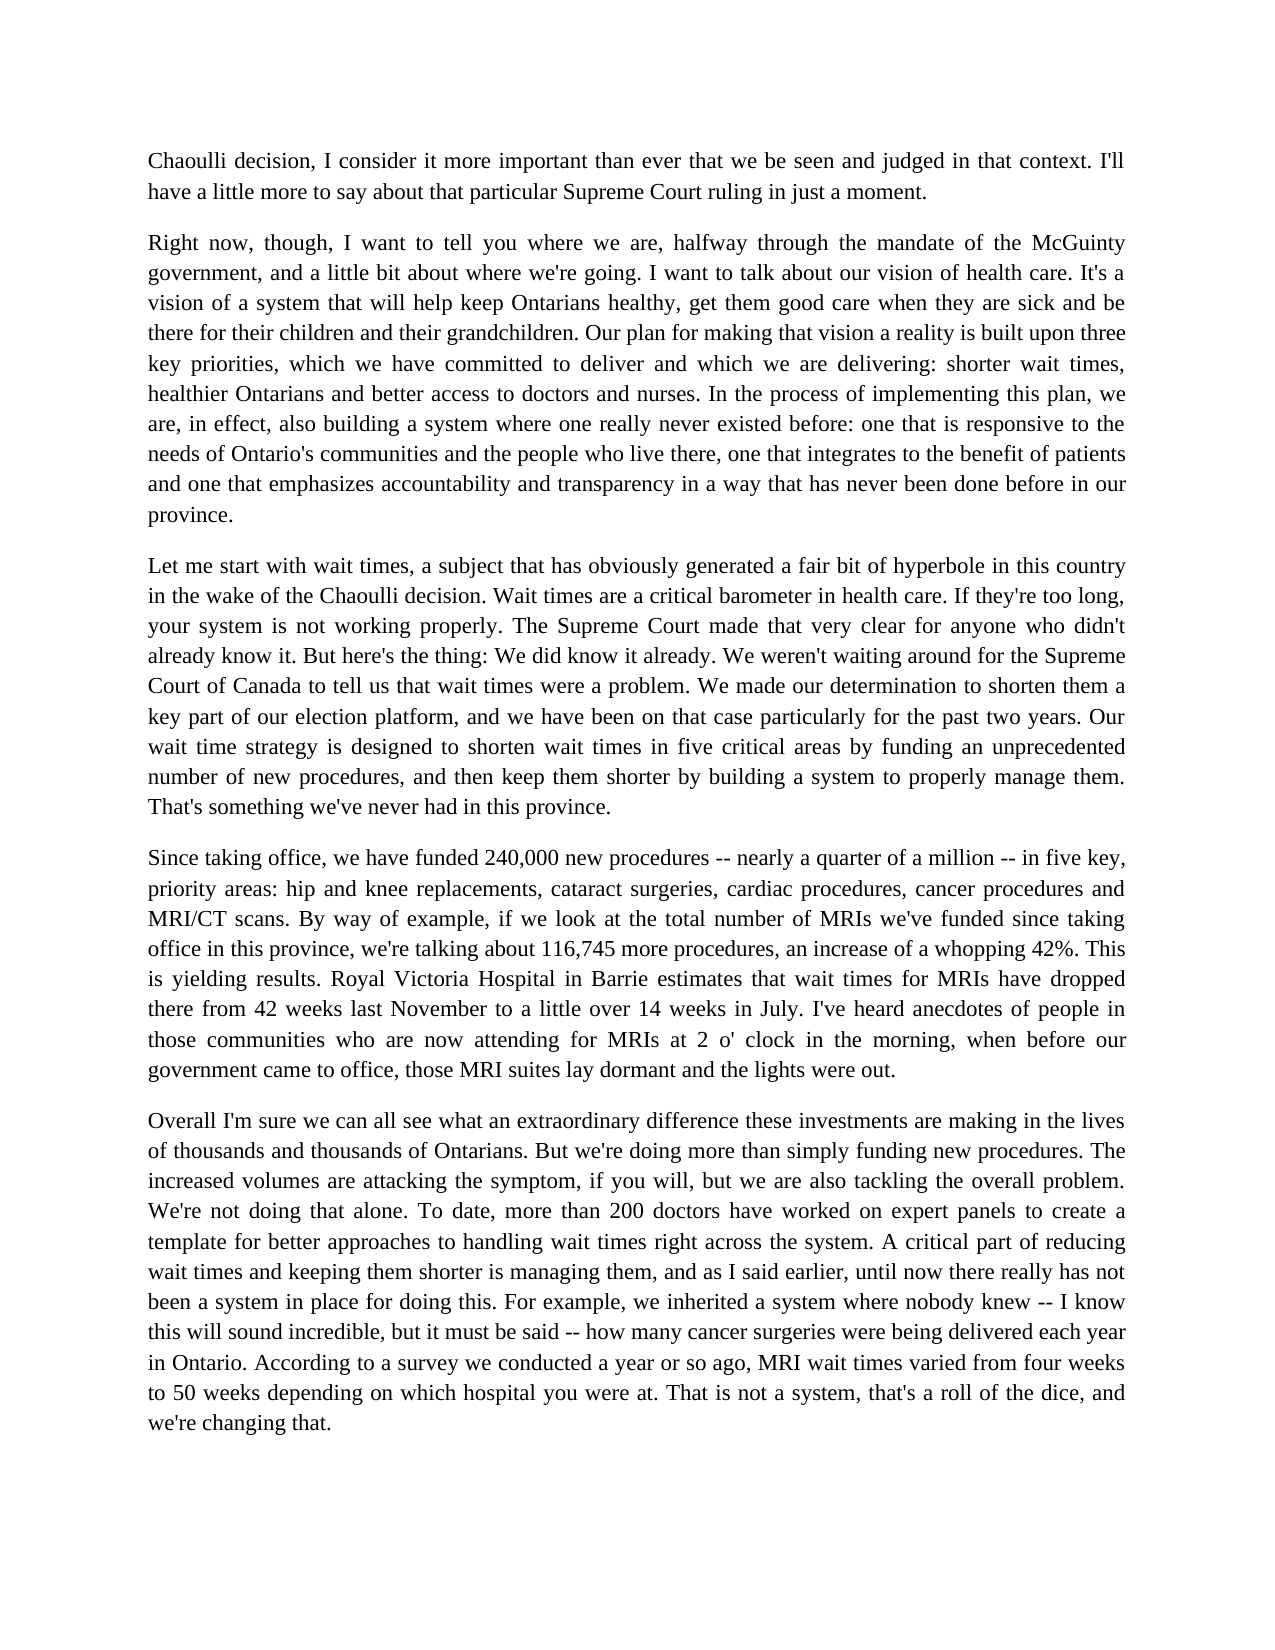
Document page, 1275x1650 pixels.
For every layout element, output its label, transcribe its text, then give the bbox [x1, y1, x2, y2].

text Right now, though, I want to tell you where we are, halfway through the mandate of the McGuinty government, and a little bit about where we're going. I want to talk about our vision of health care. It's a vision of a system that will help keep Ontarians healthy, get them good care when they are sick and be there for their children and their grandchildren. Our plan for making that vision a reality is built upon three key priorities, which we have committed to deliver and which we are delivering: shorter wait times, healthier Ontarians and better access to doctors and nurses. In the process of implementing this plan, we are, in effect, also building a system where one really never existed before: one that is responsive to the needs of Ontario's communities and the people who live there, one that integrates to the benefit of patients and one that emphasizes accountability and transparency in a way that has never been done before in our province. [148, 229, 1127, 527]
text Since taking office, we have funded 240,000 new procedures -- nearly a quarter of a million -- in five key, priority areas: hip and knee replacements, cataract surgeries, cardiac procedures, cancer procedures and MRI/CT scans. By way of example, if we look at the total number of MRIs we've funded since taking office in this province, we're talking about 116,745 more procedures, an increase of a whopping 42%. This is yielding results. Royal Victoria Hospital in Barrie estimates that wait times for MRIs have dropped there from 42 weeks last November to a little over 14 weeks in July. I've heard anecdotes of people in those communities who are now attending for MRIs at 2 o' clock in the morning, when before our government came to office, those MRI suites lay dormant and the lights were out. [148, 844, 1127, 1082]
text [148, 148, 1127, 204]
text Let me start with wait times, a subject that has obviously generated a fair bit of hyperbole in this country in the wake of the Chaoulli decision. Wait times are a critical barometer in health care. If they're too long, your system is not working properly. The Supreme Court made that very clear for anyone who didn't already know it. But here's the thing: We did know it already. We weren't waiting around for the Supreme Court of Canada to tell us that wait times were a problem. We made our determination to shorten them a key part of our election platform, and we have been on that case particularly for the past two years. Our wait time strategy is designed to shorten wait times in five critical areas by funding an unprecedented number of new procedures, and then keep them shorter by building a system to properly manage them. That's something we've never had in this province. [148, 552, 1127, 820]
text Overall I'm sure we can all see what an extraordinary difference these investments are making in the lives of thousands and thousands of Ontarians. But we're doing more than simply funding new procedures. The increased volumes are attacking the symptom, if you will, but we are also tackling the overall problem. We're not doing that alone. To date, more than 200 doctors have worked on expert panels to create a template for better approaches to handling wait times right across the system. A critical part of reducing wait times and keeping them shorter is managing them, and as I said earlier, until now there really has not been a system in place for doing this. For example, we inherited a system where nobody knew -- I know this will sound incredible, but it must be said -- how many cancer surgeries were being delivered each year in Ontario. According to a survey we conducted a year or so ago, MRI wait times varied from four weeks to 50 weeks depending on which hospital you were at. That is not a system, that's a roll of the dice, and we're changing that. [148, 1107, 1127, 1435]
